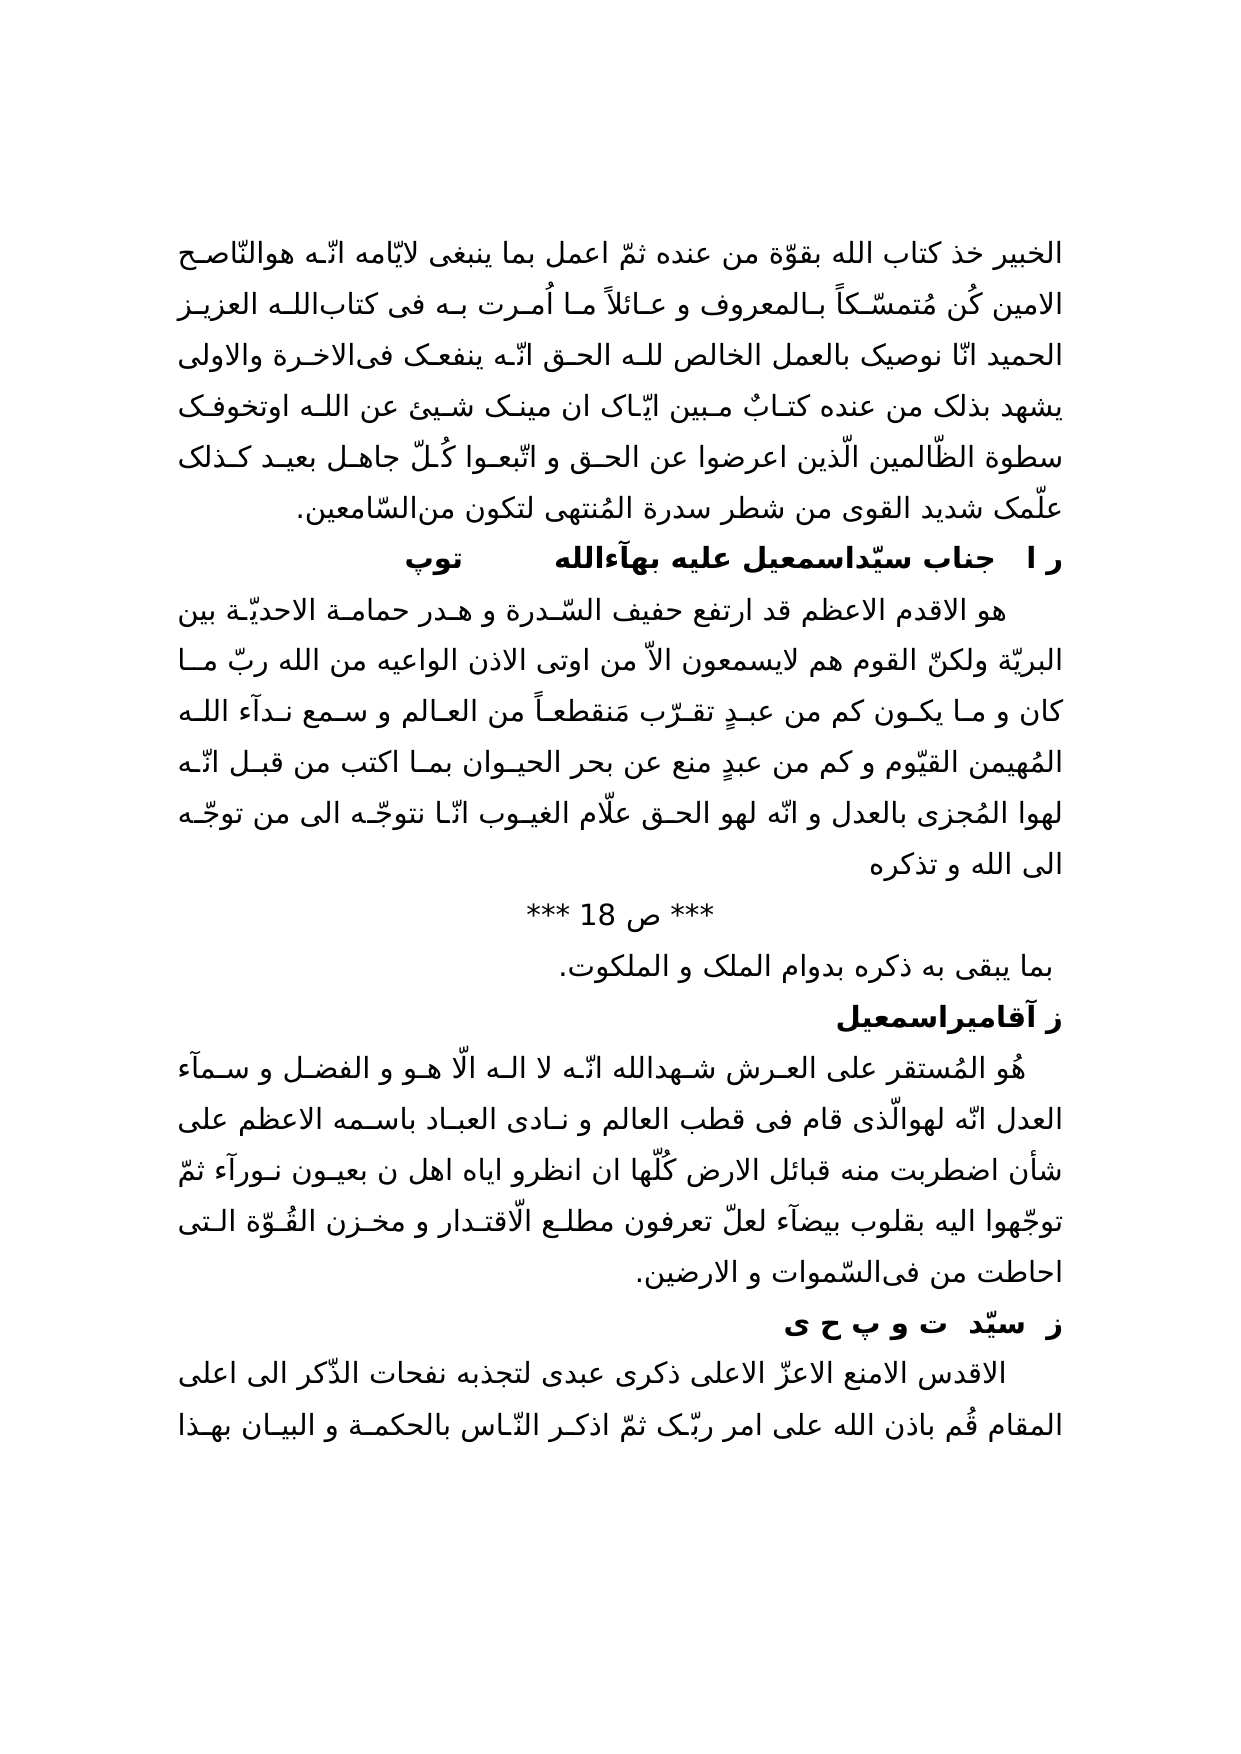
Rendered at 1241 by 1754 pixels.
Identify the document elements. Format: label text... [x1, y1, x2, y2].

text هو الاقدم الاعظم قد ارتفع حفیف السّدرة و هدر حمامة الاحدیّة بین البریّة ولکنّ القوم هم لایسمعون الاّ من اوتی الاذن الواعیه من الله ربّ ما کان و ما یکون کم من عبدٍ تقرّب مَنقطعاً من العالم و سمع ندآء الله المُهیمن القیّوم و کم من عبدٍ منع عن بحر الحیوان بما اکتب من قبل انّه لهوا المُجزی بالعدل و انّه لهو الحق علّام الغیوب انّا نتوجّه الی من توجّه الی الله و تذکره [177, 593, 1063, 881]
text بما یبقی به ذکره بدوام الملک و الملکوت. [177, 949, 1063, 983]
text ز آقامیراسمعیل [177, 1000, 1063, 1034]
text *** ص 18 *** [177, 898, 1063, 932]
text هُو المُستقر علی ‌العرش شهدالله انّه لا اله الّا هو و الفضل و سمآء العدل انّه لهوالّذی قام فی قطب العالم و نادی العباد باسمه الاعظم علی شأن اضطربت منه قبائل الارض کُلّها ان انظرو ایاه اهل ن بعیون نورآء ثمّ توجّهوا الیه بقلوب بیضآء لعلّ تعرفون مطلع الّاقتدار و مخزن القُوّة التی احاطت من فی‌السّموات و الارضین. [177, 1051, 1063, 1289]
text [177, 236, 1063, 525]
text ز سیّد ت و پ ح ی [177, 1306, 1063, 1340]
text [177, 1357, 1063, 1442]
text ر ا جناب سیّداسمعیل علیه بهآءالله توپ [177, 542, 1063, 576]
